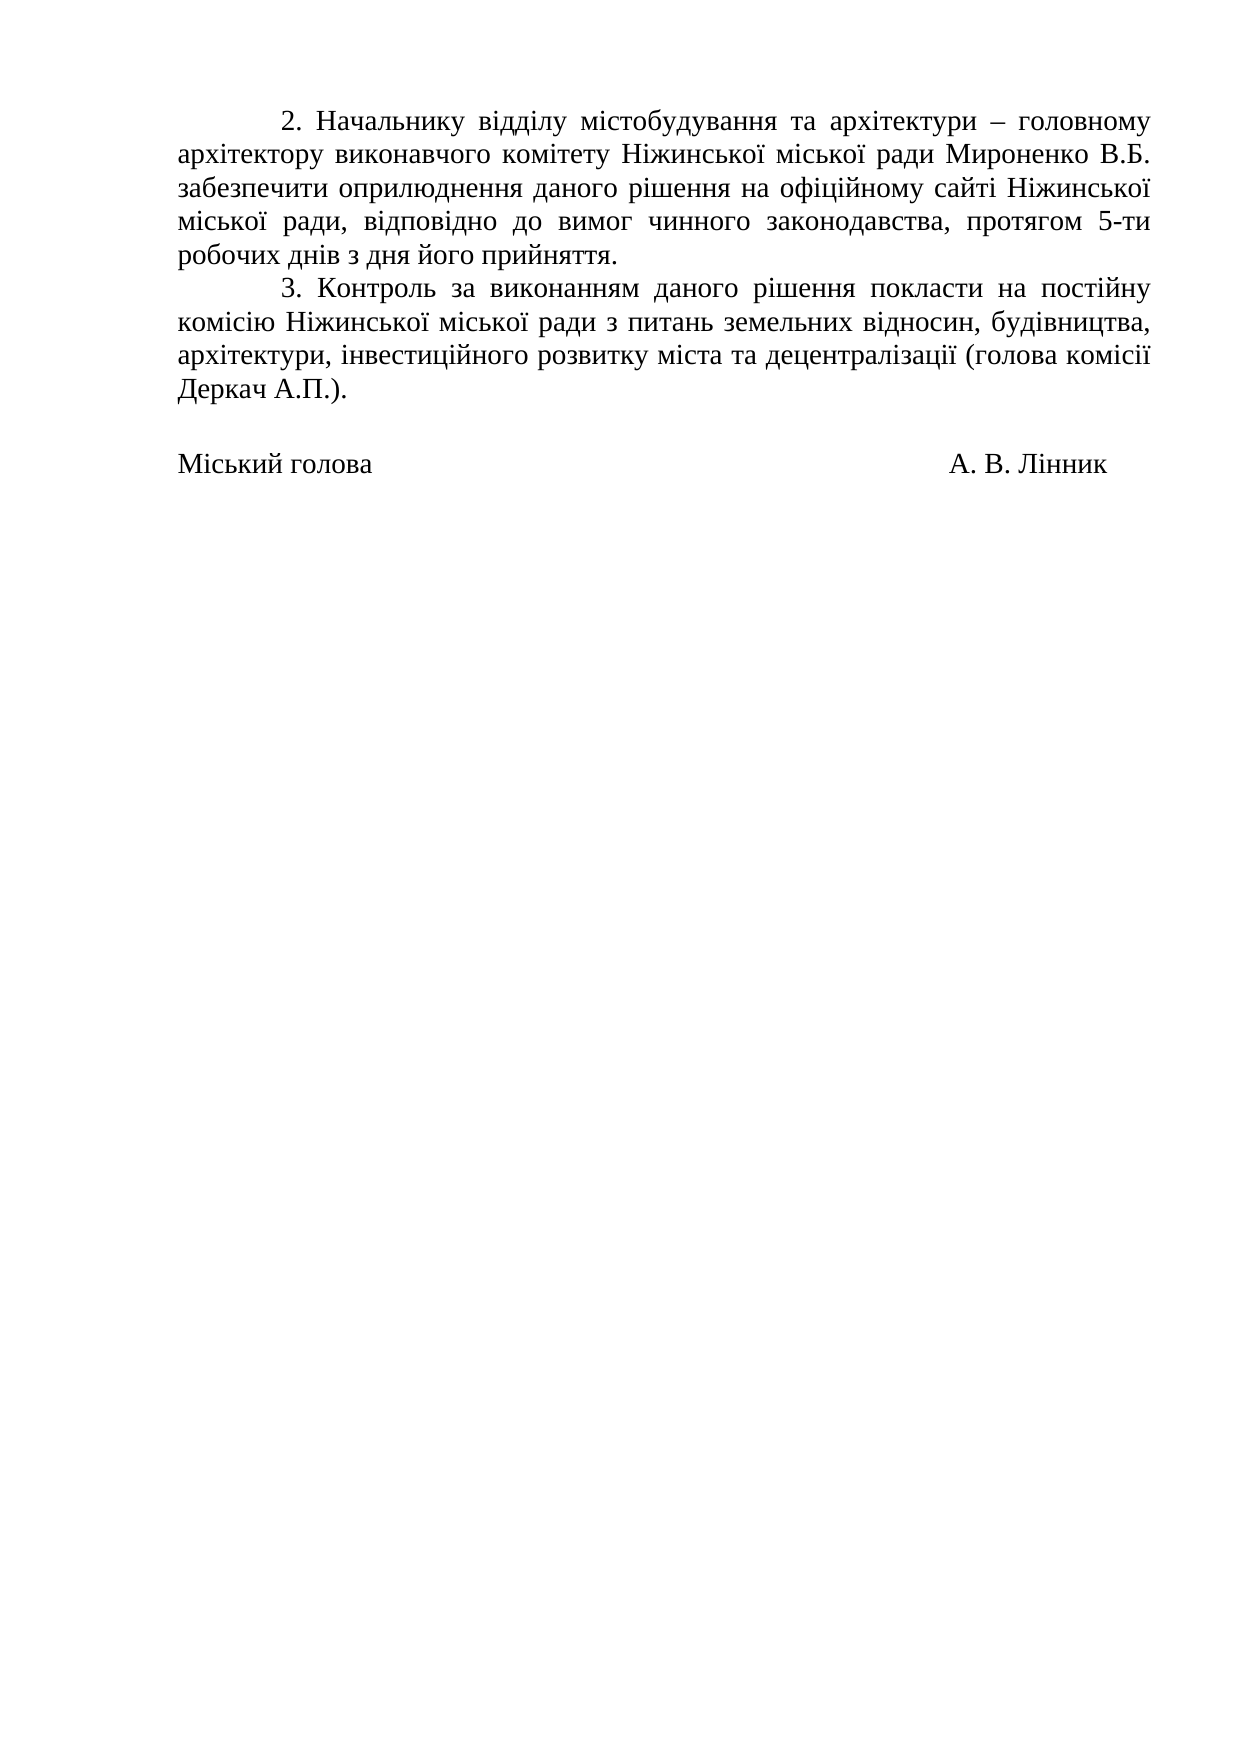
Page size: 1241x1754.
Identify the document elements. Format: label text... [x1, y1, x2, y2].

list 2. Начальнику відділу містобудування та архітектури – головному архітектору виконавчого комітету Ніжинської міської ради Мироненко В.Б. забезпечити оприлюднення даного рішення на офіційному сайті Ніжинської міської ради, відповідно до вимог чинного законодавства, протягом 5-ти робочих днів з дня його прийняття. [177, 103, 1152, 270]
text Міський голова А. В. Лінник [177, 446, 1152, 479]
list 3. Контроль за виконанням даного рішення покласти на постійну комісію Ніжинської міської ради з питань земельних відносин, будівництва, архітектури, інвестиційного розвитку міста та децентралізації (голова комісії Деркач А.П.). [177, 270, 1152, 404]
